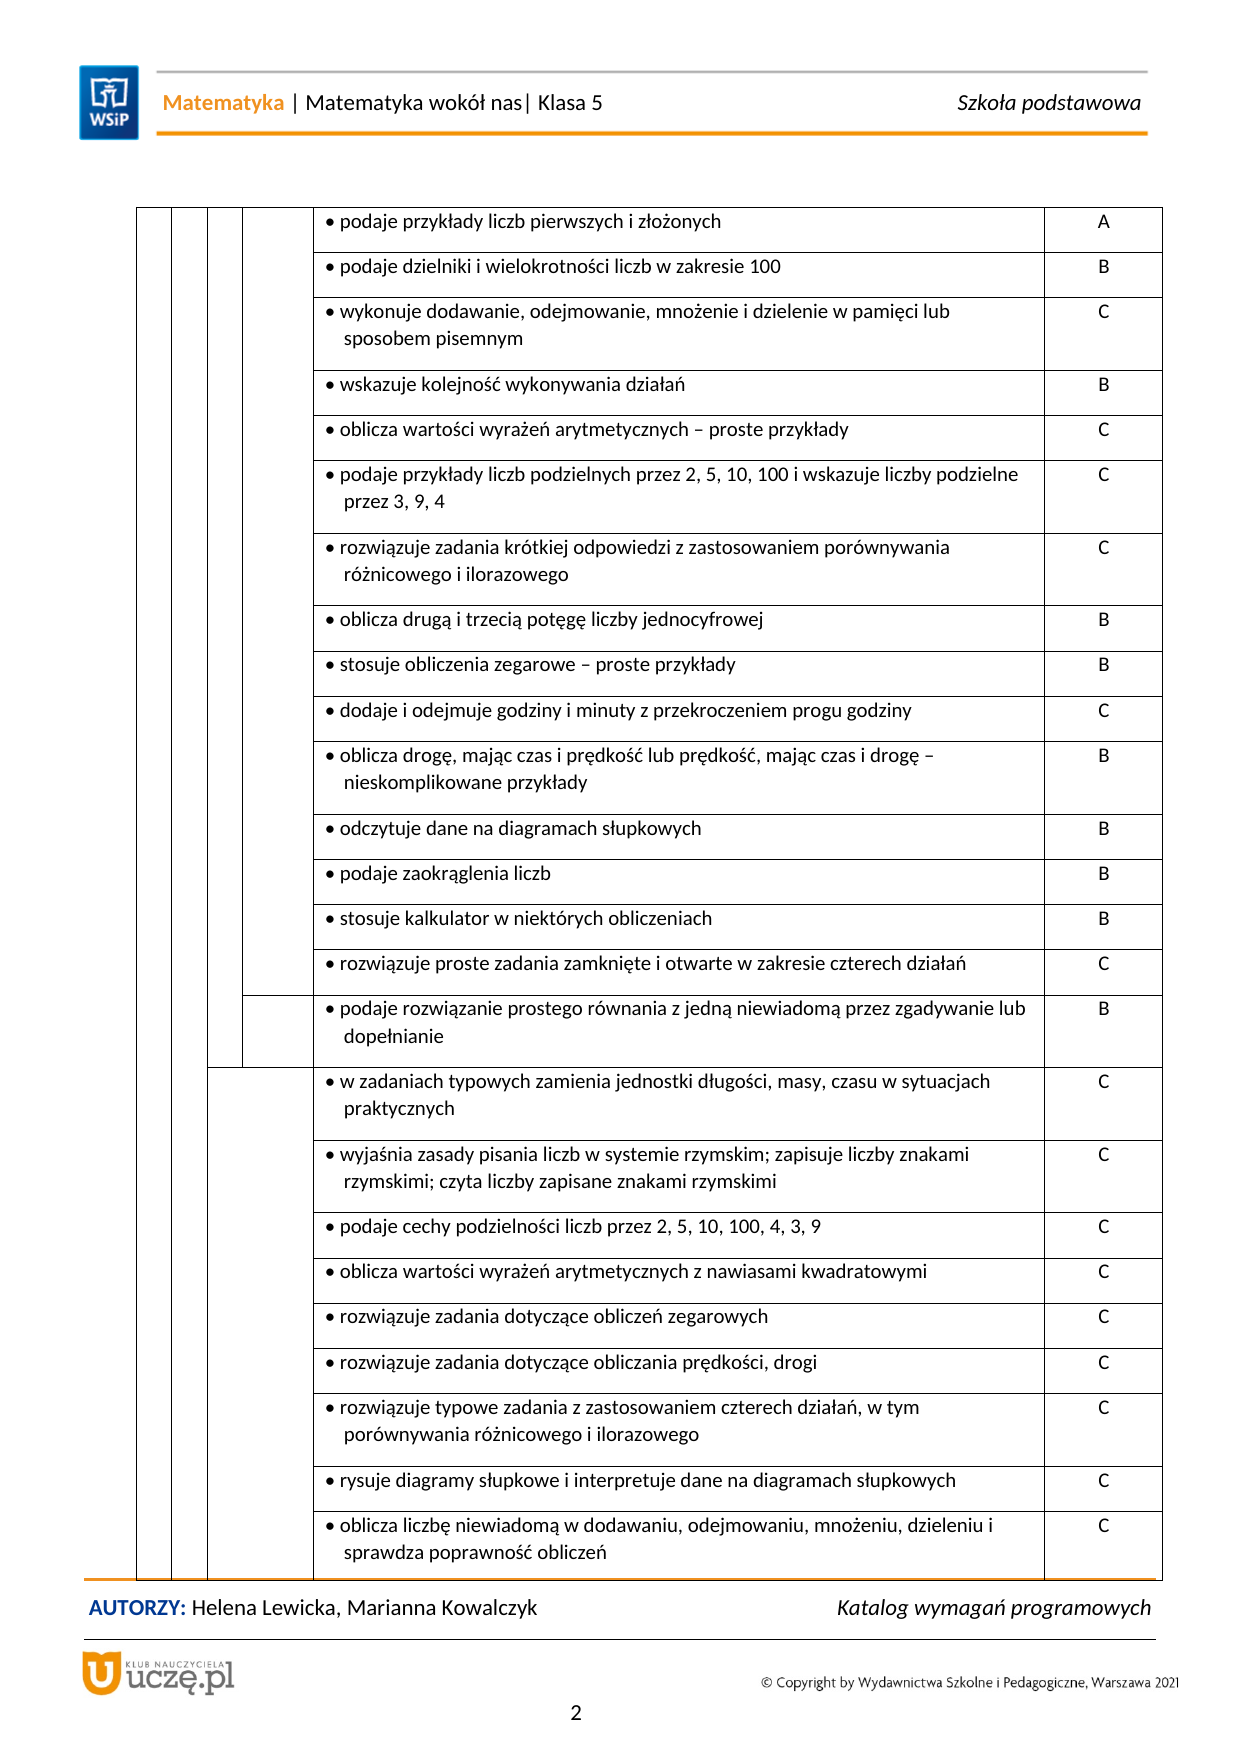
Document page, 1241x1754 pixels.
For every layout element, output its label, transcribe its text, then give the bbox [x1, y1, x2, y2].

table_cell • oblicza wartości wyrażeń arytmetycznych z nawiasami kwadratowymi [314, 1259, 1044, 1303]
table_cell C [1045, 1349, 1162, 1393]
table_cell • podaje cechy podzielności liczb przez 2, 5, 10, 100, 4, 3, 9 [314, 1213, 1044, 1257]
table_cell • podaje przykłady liczb pierwszych i złożonych [314, 208, 1044, 252]
table_cell • rozwiązuje typowe zadania z zastosowaniem czterech działań, w tym porównywania różnicowego i ilorazowego [314, 1394, 1044, 1466]
table_cell • oblicza drugą i trzecią potęgę liczby jednocyfrowej [314, 606, 1044, 651]
table_cell • stosuje obliczenia zegarowe – proste przykłady [314, 652, 1044, 696]
table_cell [208, 1068, 313, 1580]
table_cell • stosuje kalkulator w niektórych obliczeniach [314, 905, 1044, 949]
table_cell • podaje rozwiązanie prostego równania z jedną niewiadomą przez zgadywanie lub dopełnianie [314, 996, 1044, 1067]
table_cell C [1045, 950, 1162, 994]
table_cell [243, 996, 313, 1067]
table_cell C [1045, 534, 1162, 605]
table_cell • podaje zaokrąglenia liczb [314, 860, 1044, 904]
table_cell B [1045, 606, 1162, 651]
table_cell • oblicza wartości wyrażeń arytmetycznych – proste przykłady [314, 416, 1044, 460]
table_cell C [1045, 1141, 1162, 1212]
table_cell • wskazuje kolejność wykonywania działań [314, 371, 1044, 415]
table_cell B [1045, 815, 1162, 859]
table_cell B [1045, 996, 1162, 1067]
table_cell C [1045, 697, 1162, 741]
table_cell • oblicza drogę, mając czas i prędkość lub prędkość, mając czas i drogę – nieskomplikowane przykłady [314, 742, 1044, 814]
picture [82, 1648, 1179, 1698]
table_cell • podaje dzielniki i wielokrotności liczb w zakresie 100 [314, 253, 1044, 297]
table_cell • dodaje i odejmuje godziny i minuty z przekroczeniem progu godziny [314, 697, 1044, 741]
table_cell • podaje przykłady liczb podzielnych przez 2, 5, 10, 100 i wskazuje liczby podzielne przez 3, 9, 4 [314, 461, 1044, 533]
table_cell B [1045, 742, 1162, 814]
table_cell • wykonuje dodawanie, odejmowanie, mnożenie i dzielenie w pamięci lub sposobem pisemnym [314, 298, 1044, 370]
table_cell C [1045, 1304, 1162, 1348]
table_cell • rozwiązuje zadania dotyczące obliczania prędkości, drogi [314, 1349, 1044, 1393]
table_cell • rozwiązuje zadania dotyczące obliczeń zegarowych [314, 1304, 1044, 1348]
table_cell C [1045, 1467, 1162, 1511]
table_cell C [1045, 1394, 1162, 1466]
table_cell C [1045, 1512, 1162, 1580]
table_cell B [1045, 253, 1162, 297]
table_cell C [1045, 1068, 1162, 1140]
table_cell • oblicza liczbę niewiadomą w dodawaniu, odejmowaniu, mnożeniu, dzieleniu i sprawdza poprawność obliczeń [314, 1512, 1044, 1580]
table_cell B [1045, 860, 1162, 904]
table_cell C [1045, 461, 1162, 533]
table_cell • rozwiązuje proste zadania zamknięte i otwarte w zakresie czterech działań [314, 950, 1044, 994]
table_cell A [1045, 208, 1162, 252]
table_cell C [1045, 1213, 1162, 1257]
picture [0, 7, 1241, 164]
table_cell • rozwiązuje zadania krótkiej odpowiedzi z zastosowaniem porównywania różnicowego i ilorazowego [314, 534, 1044, 605]
table_cell B [1045, 652, 1162, 696]
table_cell C [1045, 298, 1162, 370]
table_cell C [1045, 1259, 1162, 1303]
table_cell C [1045, 416, 1162, 460]
table_cell • odczytuje dane na diagramach słupkowych [314, 815, 1044, 859]
table_cell • rysuje diagramy słupkowe i interpretuje dane na diagramach słupkowych [314, 1467, 1044, 1511]
table_cell B [1045, 371, 1162, 415]
table_cell • wyjaśnia zasady pisania liczb w systemie rzymskim; zapisuje liczby znakami rzymskimi; czyta liczby zapisane znakami rzymskimi [314, 1141, 1044, 1212]
table_cell • w zadaniach typowych zamienia jednostki długości, masy, czasu w sytuacjach praktycznych [314, 1068, 1044, 1140]
table_cell B [1045, 905, 1162, 949]
